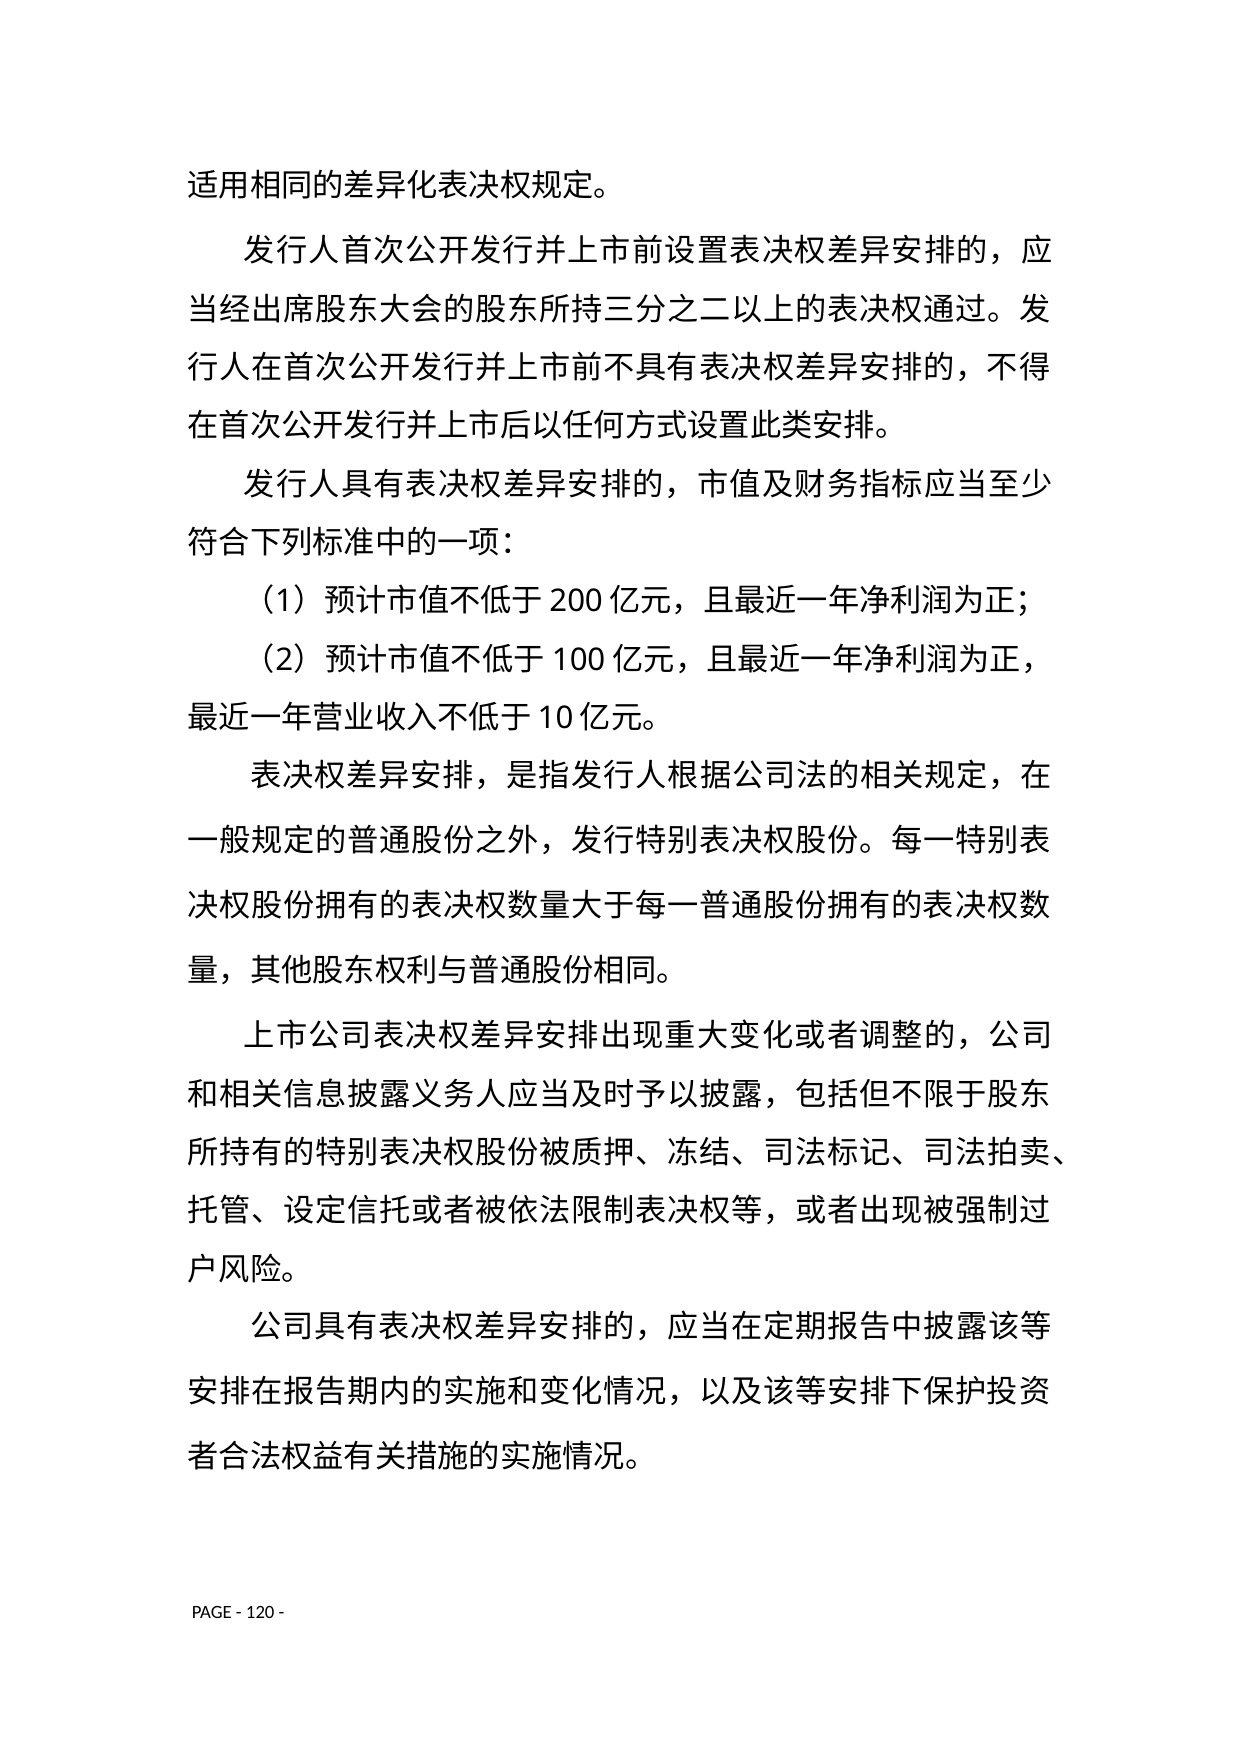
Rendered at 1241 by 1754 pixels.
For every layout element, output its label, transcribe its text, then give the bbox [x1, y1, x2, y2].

text （1）预计市值不低于200亿元，且最近一年净利润为正； [187, 565, 1053, 623]
text 上市公司表决权差异安排出现重大变化或者调整的，公司和相关信息披露义务人应当及时予以披露，包括但不限于股东所持有的特别表决权股份被质押、冻结、司法标记、司法拍卖、托管、设定信托或者被依法限制表决权等，或者出现被强制过户风险。 [187, 1000, 1053, 1292]
text 公司具有表决权差异安排的，应当在定期报告中披露该等安排在报告期内的实施和变化情况，以及该等安排下保护投资者合法权益有关措施的实施情况。 [187, 1292, 1053, 1487]
text 发行人首次公开发行并上市前设置表决权差异安排的，应当经出席股东大会的股东所持三分之二以上的表决权通过。发行人在首次公开发行并上市前不具有表决权差异安排的，不得在首次公开发行并上市后以任何方式设置此类安排。 [187, 215, 1053, 448]
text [187, 150, 1053, 215]
text （2）预计市值不低于100亿元，且最近一年净利润为正，最近一年营业收入不低于10亿元。 [187, 623, 1053, 740]
text 发行人具有表决权差异安排的，市值及财务指标应当至少符合下列标准中的一项： [187, 448, 1053, 565]
text 表决权差异安排，是指发行人根据公司法的相关规定，在一般规定的普通股份之外，发行特别表决权股份。每一特别表决权股份拥有的表决权数量大于每一普通股份拥有的表决权数量，其他股东权利与普通股份相同。 [187, 740, 1053, 1000]
